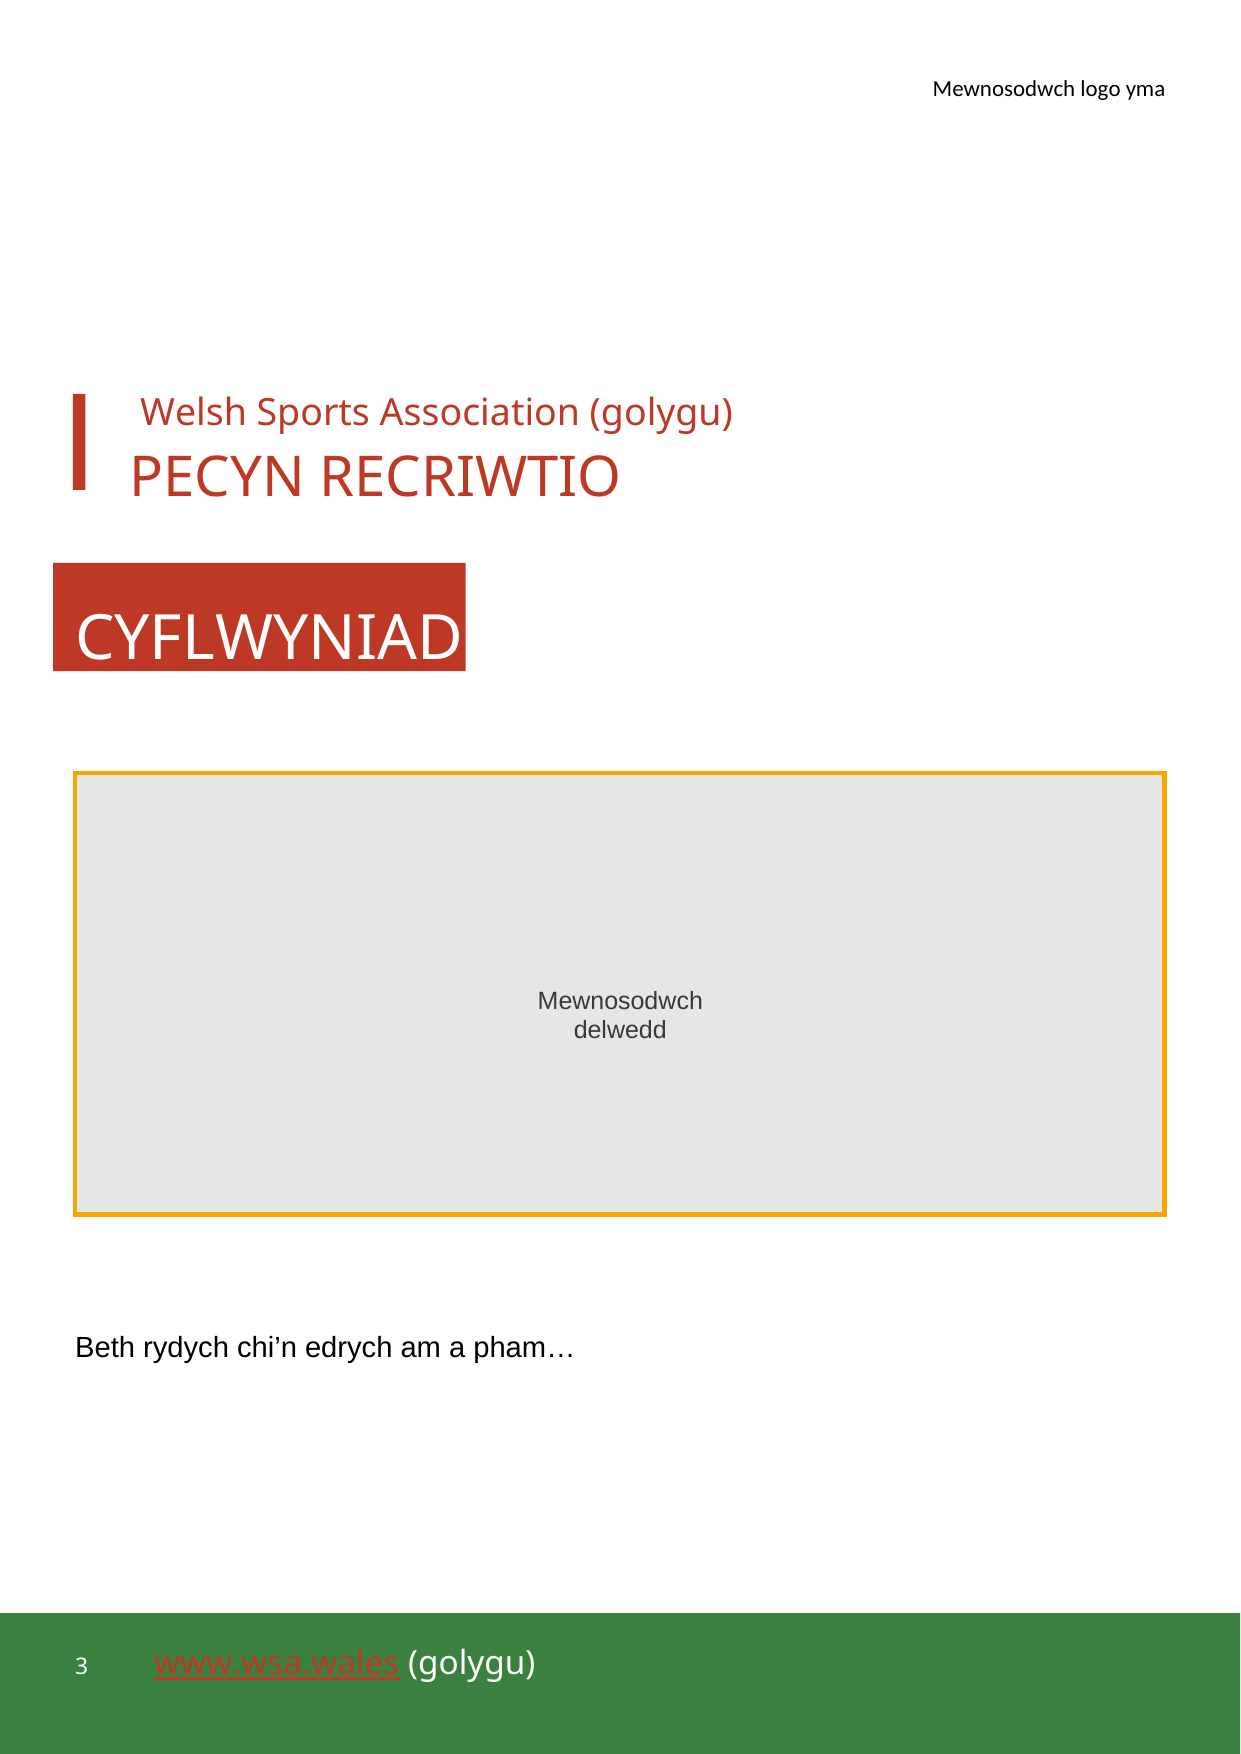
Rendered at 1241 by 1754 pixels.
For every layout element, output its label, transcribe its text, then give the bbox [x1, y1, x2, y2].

text Pecyn Recriwtio [75, 437, 1165, 513]
text Welsh Sports Association (golygu) [75, 386, 1165, 437]
text Beth rydych chi’n edrych am a pham… [75, 1330, 1165, 1363]
text CYFLWYNIAD [75, 593, 1165, 678]
